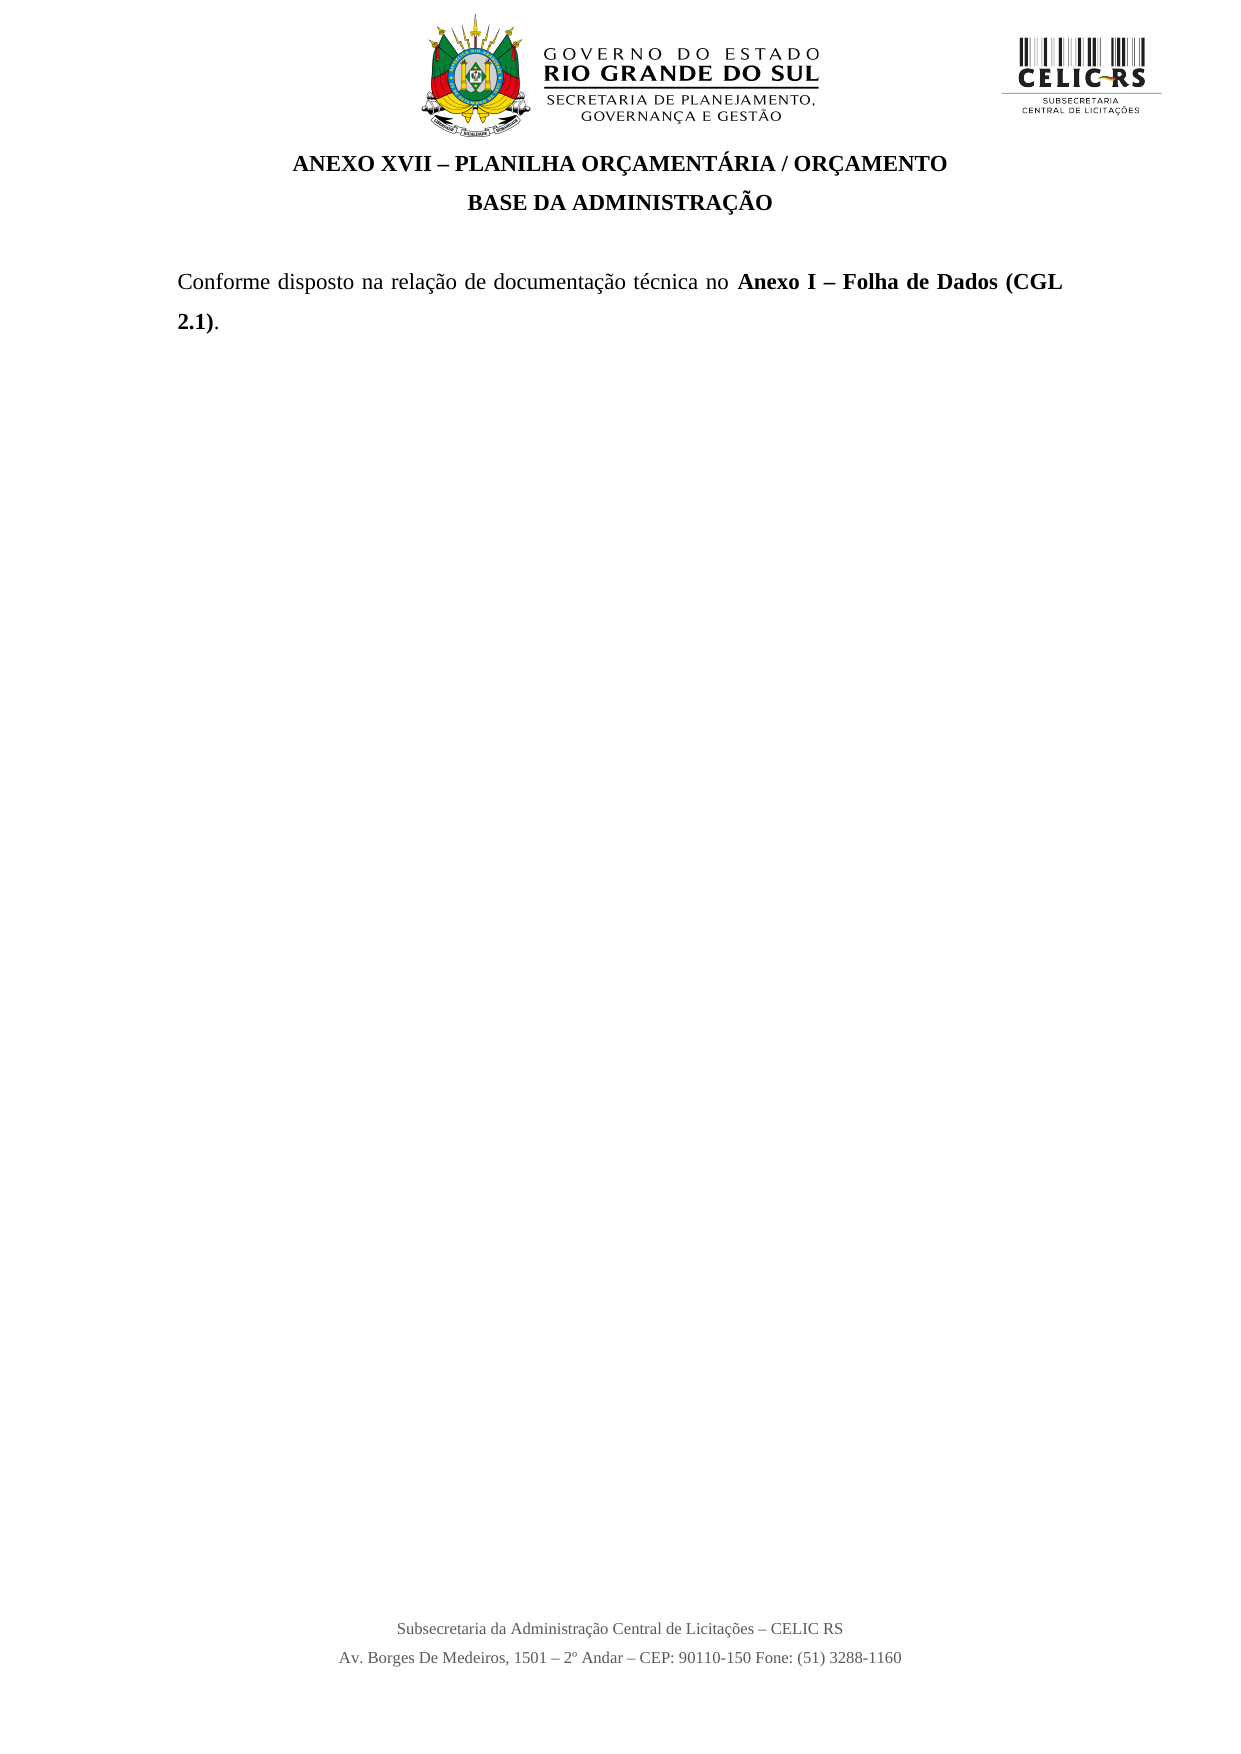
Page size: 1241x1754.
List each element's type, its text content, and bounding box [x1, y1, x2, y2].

subtitle ANEXO XVII – PLANILHA ORÇAMENTÁRIA / ORÇAMENTO BASE DA ADMINISTRAÇÃO [266, 150, 974, 216]
text Conforme disposto na relação de documentação técnica no Anexo I – Folha de Dados (CGL 2.1). [177, 268, 1063, 334]
picture [421, 14, 819, 137]
picture [999, 32, 1164, 119]
